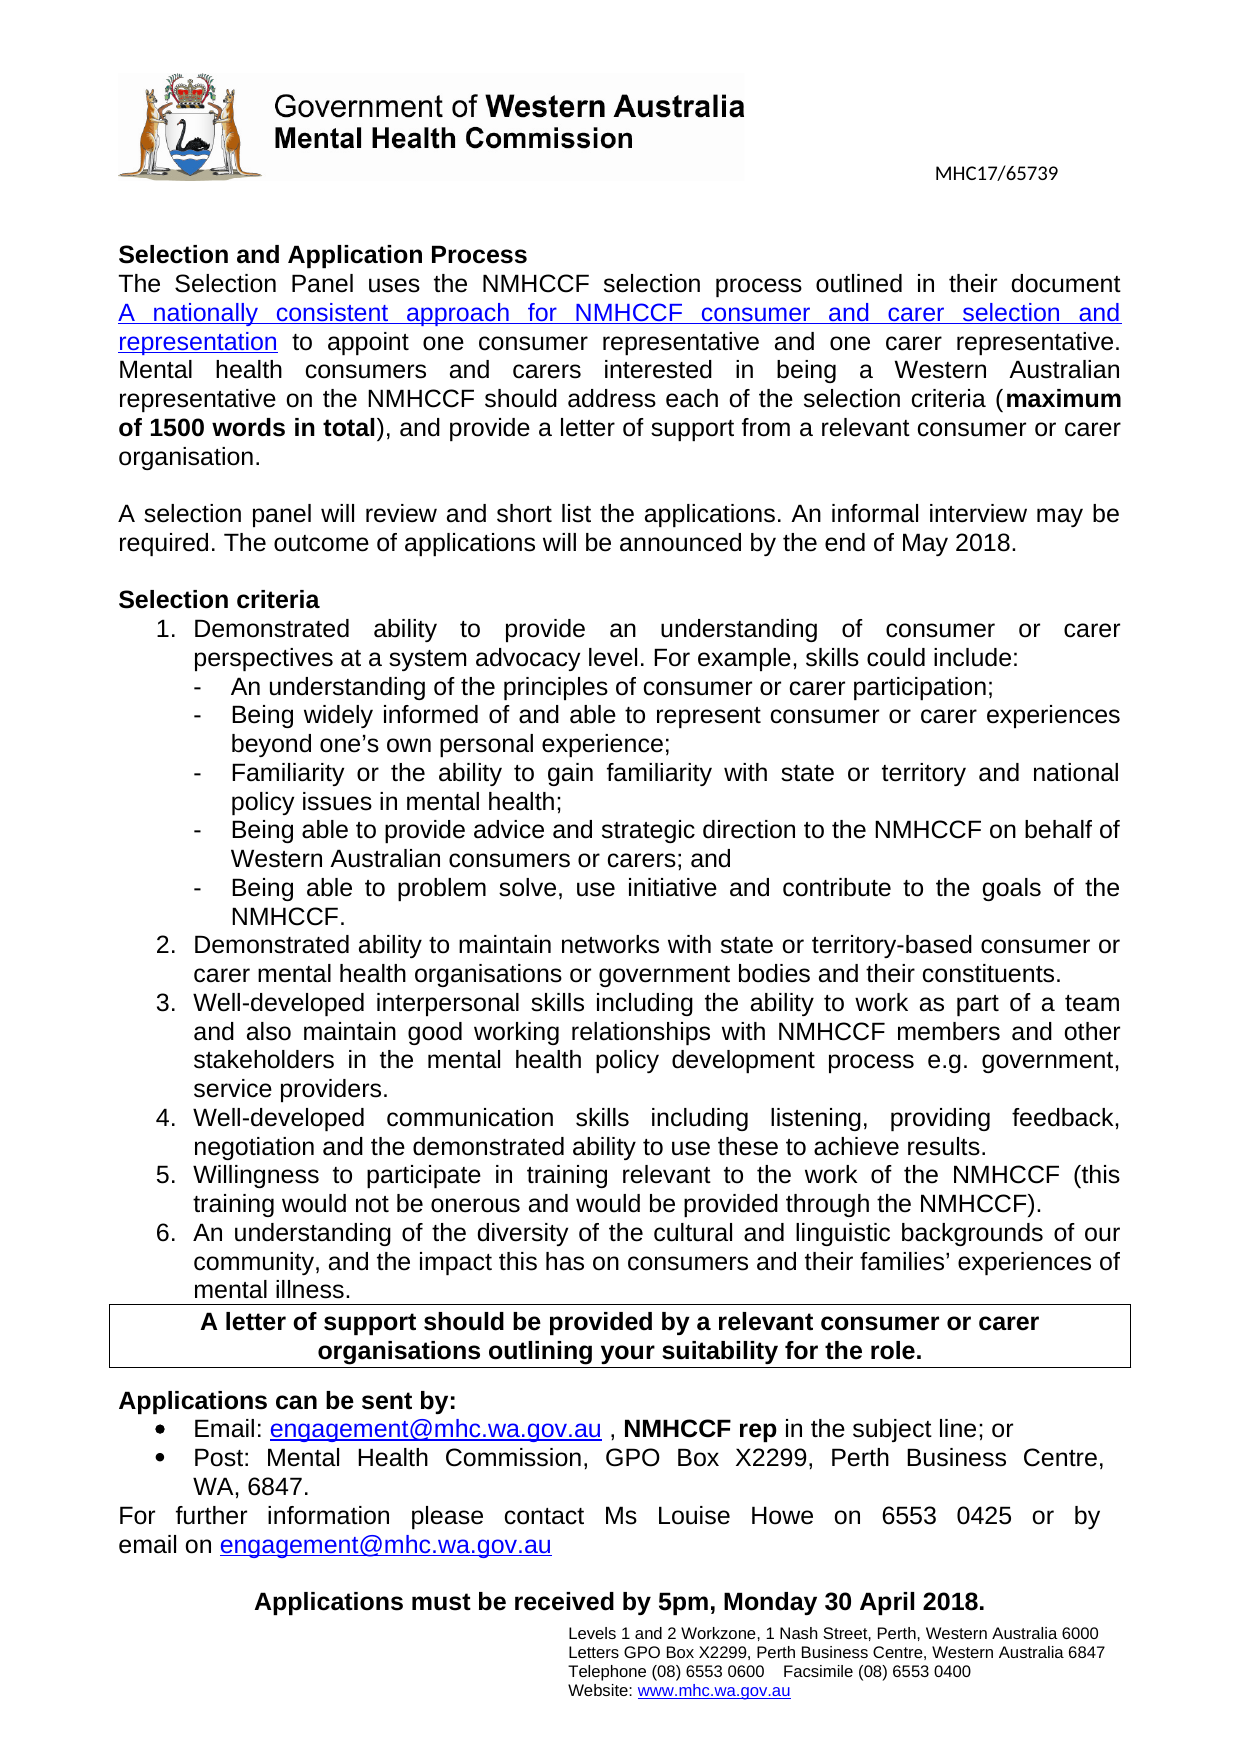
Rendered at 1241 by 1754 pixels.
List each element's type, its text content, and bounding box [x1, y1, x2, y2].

text Selection criteria [118, 585, 1122, 614]
text Applications must be received by 5pm, Monday 30 April 2018. [118, 1587, 1122, 1616]
picture [118, 73, 745, 181]
list Well-developed interpersonal skills including the ability to work as part of a team and also maintain good working relationships with NMHCCF members and other stakeholders in the mental health policy development process e.g. government, service providers. [156, 988, 1122, 1103]
text Applications can be sent by: [118, 1386, 1122, 1414]
list Willingness to participate in training relevant to the work of the NMHCCF (this training would not be onerous and would be provided through the NMHCCF). [156, 1160, 1122, 1218]
text A letter of support should be provided by a relevant consumer or carer organisations outlining your suitability for the role. [110, 1305, 1130, 1367]
list Post: Mental Health Commission, GPO Box X2299, Perth Business Centre, WA, 6847. [156, 1443, 1122, 1501]
list Being able to problem solve, use initiative and contribute to the goals of the NMHCCF. [193, 873, 1122, 930]
text The Selection Panel uses the NMHCCF selection process outlined in their document A nationally consistent approach for NMHCCF consumer and carer selection and representation to appoint one consumer representative and one carer representative. Mental health consumers and carers interested in being a Western Australian representative on the NMHCCF should address each of the selection criteria (maximum of 1500 words in total), and provide a letter of support from a relevant consumer or carer organisation. [118, 324, 1122, 470]
text A selection panel will review and short list the applications. An informal interview may be required. The outcome of applications will be announced by the end of May 2018. [118, 499, 1122, 557]
text For further information please contact Ms Louise Howe on 6553 0425 or by email on engagement@mhc.wa.gov.au [118, 1501, 1122, 1558]
list Familiarity or the ability to gain familiarity with state or territory and national policy issues in mental health; [193, 758, 1122, 815]
list Demonstrated ability to provide an understanding of consumer or carer perspectives at a system advocacy level. For example, skills could include: [156, 614, 1122, 672]
list Being widely informed of and able to represent consumer or carer experiences beyond one’s own personal experience; [193, 700, 1122, 758]
list An understanding of the principles of consumer or carer participation; [193, 672, 1122, 700]
list Being able to provide advice and strategic direction to the NMHCCF on behalf of Western Australian consumers or carers; and [193, 815, 1122, 873]
text Selection and Application Process [118, 240, 1122, 269]
text The Selection Panel uses the NMHCCF selection process outlined in their document A nationally consistent approach for NMHCCF consumer and carer selection and representation to appoint one consumer representative and one carer representative. Mental health consumers and carers interested in being a Western Australian representative on the NMHCCF should address each of the selection criteria (maximum of 1500 words in total), and provide a letter of support from a relevant consumer or carer organisation. [118, 269, 1122, 323]
list Well-developed communication skills including listening, providing feedback, negotiation and the demonstrated ability to use these to achieve results. [156, 1103, 1122, 1160]
list An understanding of the diversity of the cultural and linguistic backgrounds of our community, and the impact this has on consumers and their families’ experiences of mental illness. [156, 1218, 1122, 1304]
list Email: engagement@mhc.wa.gov.au , NMHCCF rep in the subject line; or [156, 1414, 1122, 1443]
list Demonstrated ability to maintain networks with state or territory-based consumer or carer mental health organisations or government bodies and their constituents. [156, 930, 1122, 988]
